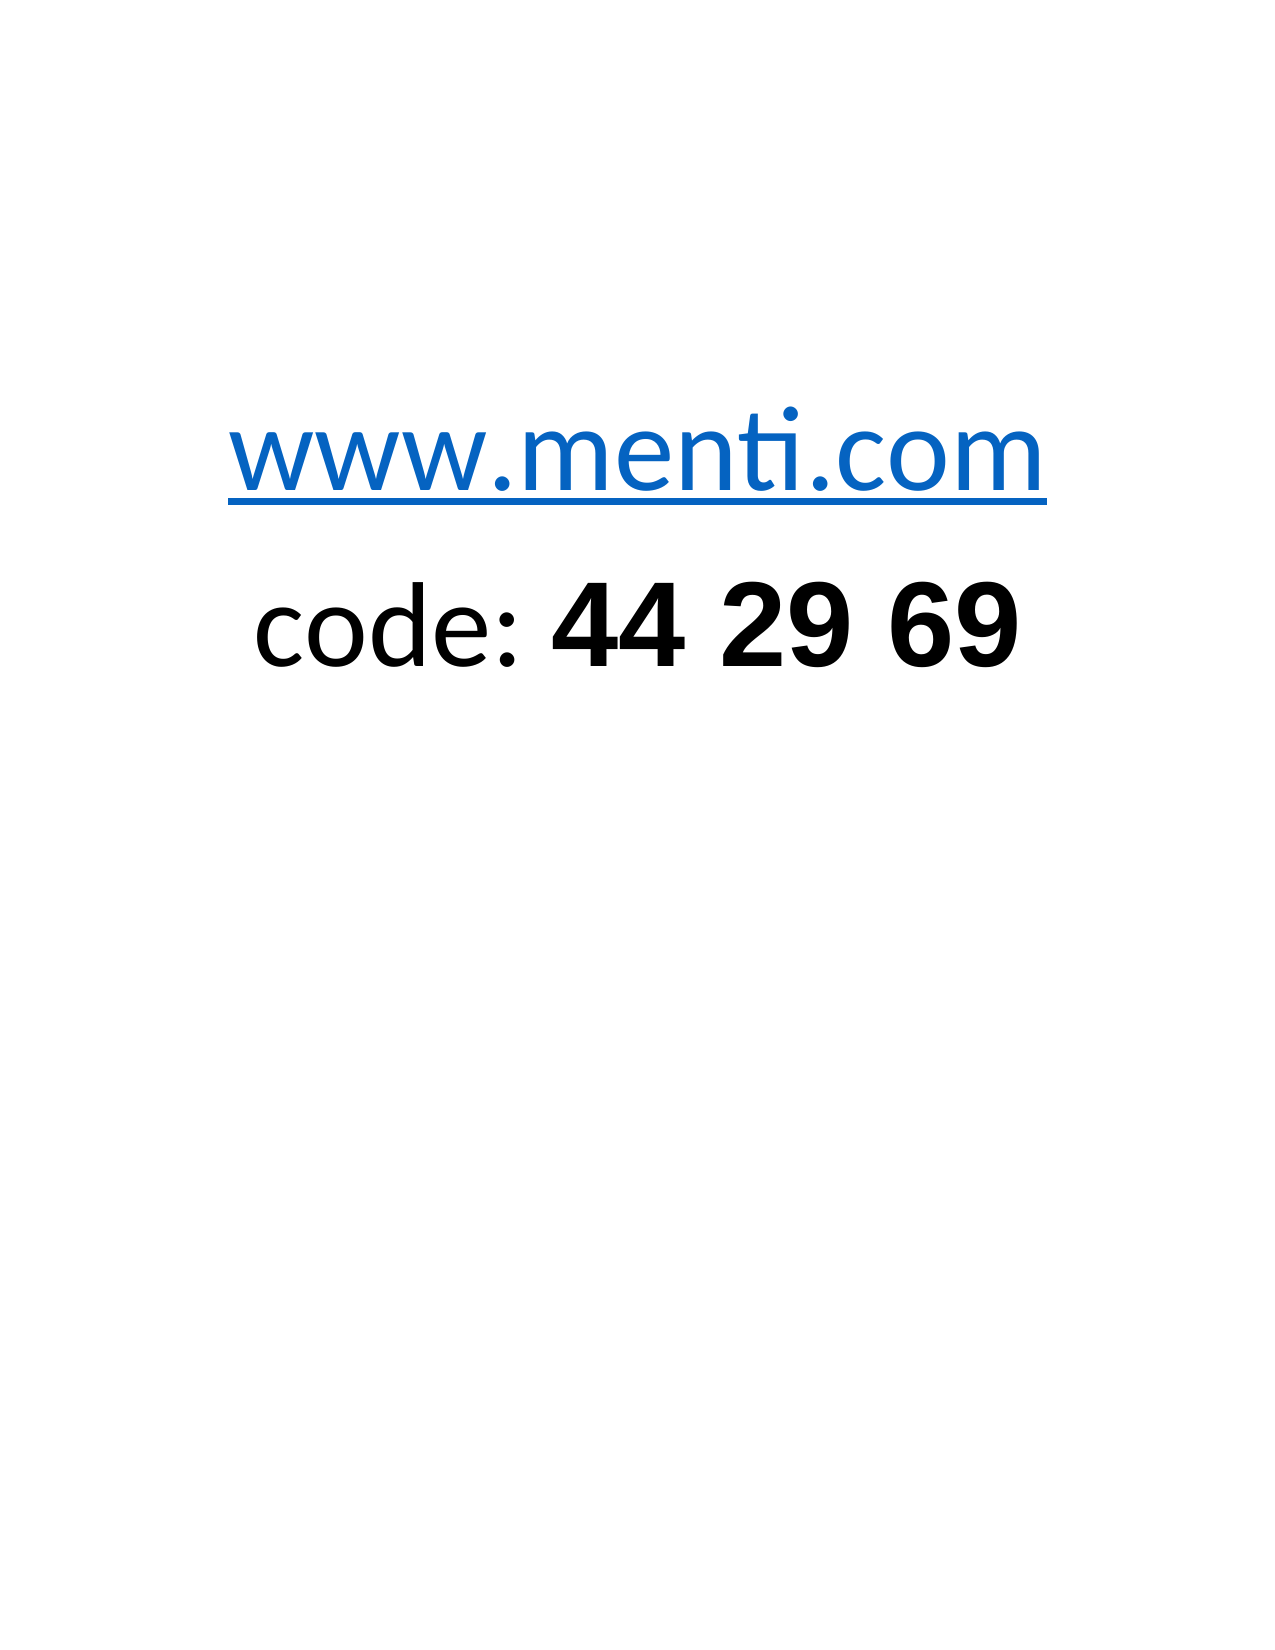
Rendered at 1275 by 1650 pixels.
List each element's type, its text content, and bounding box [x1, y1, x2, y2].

text code: 44 29 69 [150, 549, 1125, 696]
text www.menti.com [150, 373, 1125, 520]
